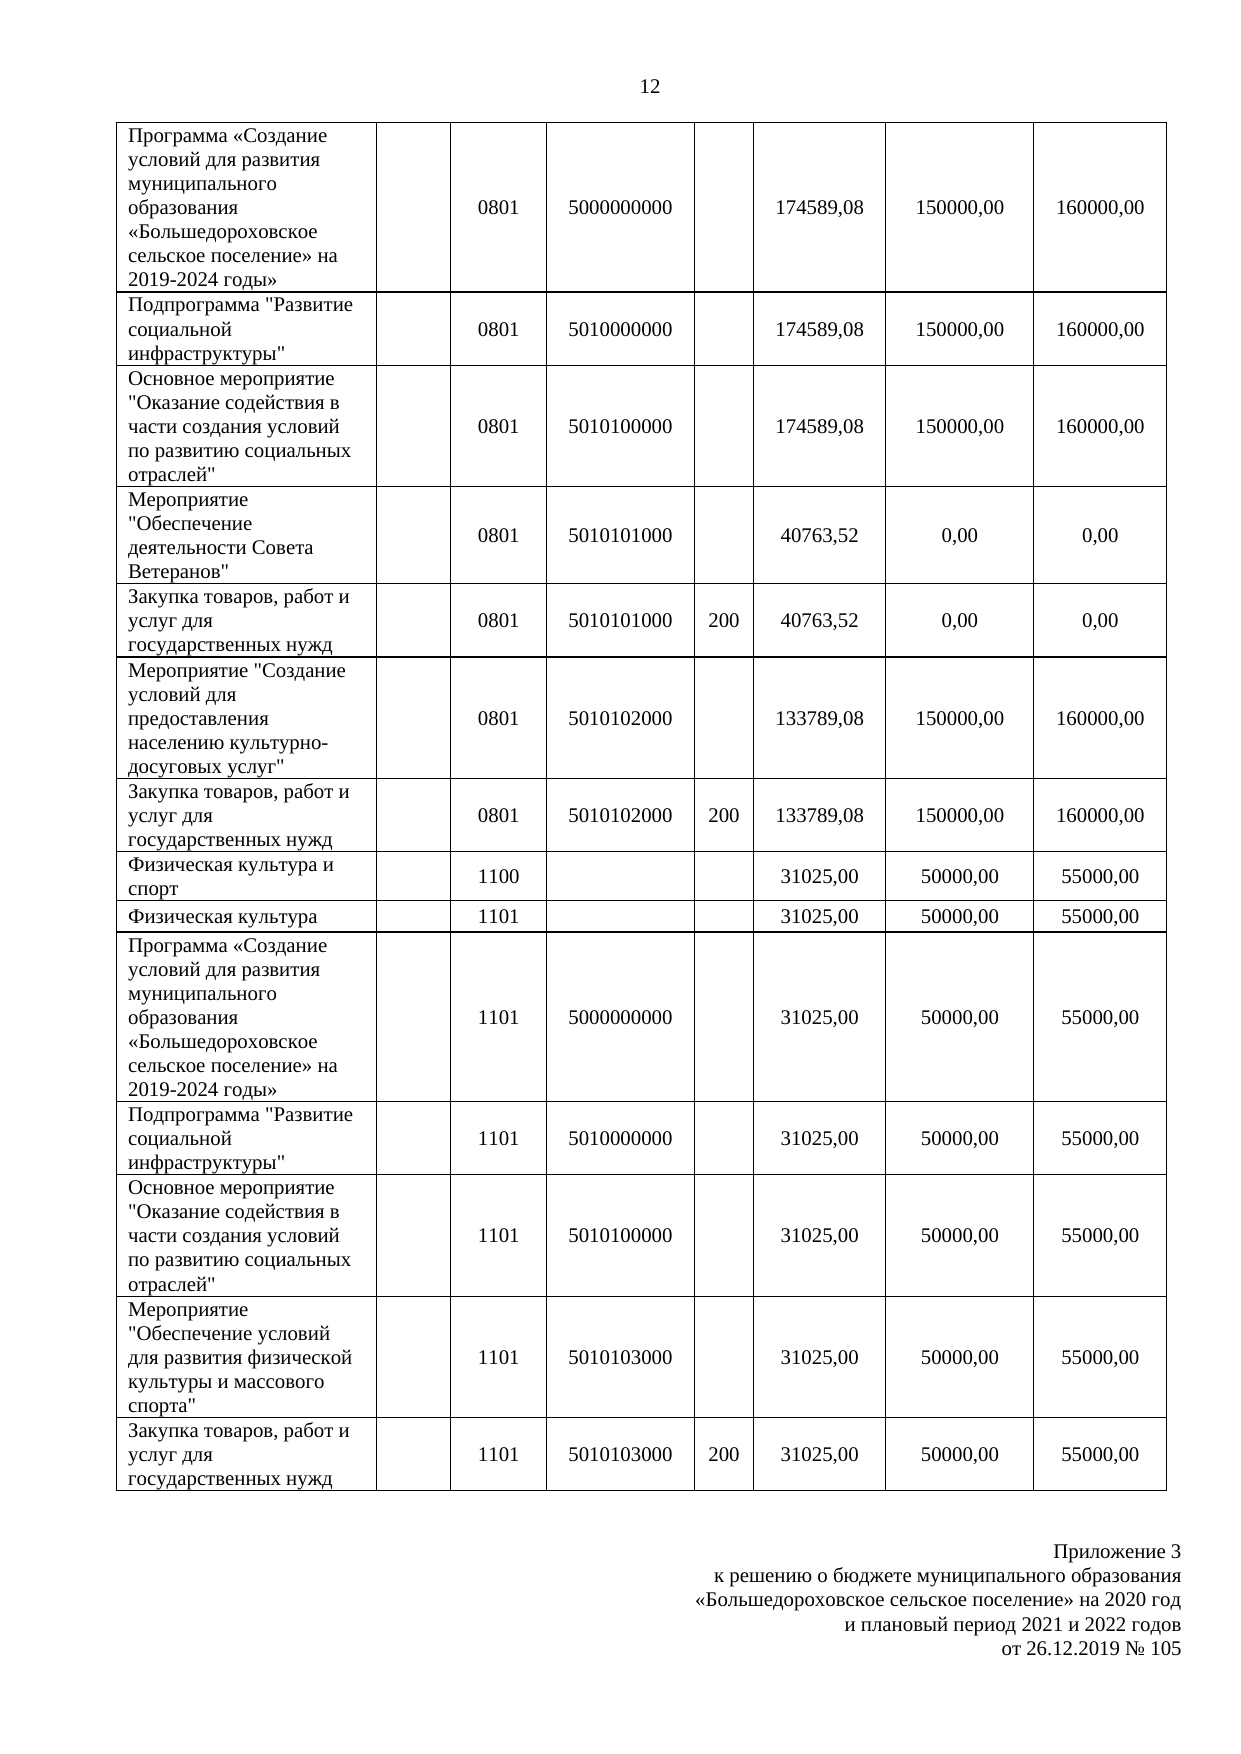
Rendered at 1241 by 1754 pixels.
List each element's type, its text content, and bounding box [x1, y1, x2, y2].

table_cell 55000,00 [1034, 1102, 1166, 1174]
table_cell Программа «Создание условий для развития муниципального образования «Большедороховское сельское поселение» на 2019-2024 годы» [117, 123, 376, 291]
table_cell Основное мероприятие "Оказание содействия в части создания условий по развитию социальных отраслей" [117, 1175, 376, 1296]
table_cell 0,00 [886, 487, 1033, 583]
table_cell 50000,00 [886, 901, 1033, 931]
table_cell 55000,00 [1034, 1297, 1166, 1417]
text Приложение 3 [118, 1539, 1181, 1563]
table_cell [695, 1102, 753, 1174]
table_cell 150000,00 [886, 779, 1033, 851]
table_cell 1101 [451, 933, 546, 1101]
table_cell 40763,52 [754, 584, 885, 656]
table_cell 0,00 [1034, 584, 1166, 656]
table_cell 0801 [451, 779, 546, 851]
table_cell 133789,08 [754, 779, 885, 851]
table_cell 31025,00 [754, 1418, 885, 1490]
table_cell [377, 584, 450, 656]
table_cell 1101 [451, 1418, 546, 1490]
table_cell 50000,00 [886, 1175, 1033, 1296]
table_cell [377, 487, 450, 583]
table_cell 50000,00 [886, 933, 1033, 1101]
table_cell 31025,00 [754, 1175, 885, 1296]
table_cell [377, 658, 450, 778]
table_cell [695, 658, 753, 778]
table_cell 55000,00 [1034, 1175, 1166, 1296]
table_cell 0,00 [1034, 487, 1166, 583]
table_cell 40763,52 [754, 487, 885, 583]
table_cell 0801 [451, 487, 546, 583]
table_cell [377, 1297, 450, 1417]
table_cell [695, 933, 753, 1101]
text к решению о бюджете муниципального образования [118, 1563, 1181, 1587]
table_cell 5010103000 [547, 1297, 694, 1417]
table_cell [377, 852, 450, 900]
table_cell 160000,00 [1034, 658, 1166, 778]
table_cell [695, 123, 753, 291]
table_cell 31025,00 [754, 852, 885, 900]
table_cell [695, 366, 753, 486]
table_cell [695, 487, 753, 583]
table_cell 55000,00 [1034, 1418, 1166, 1490]
table_cell 31025,00 [754, 901, 885, 931]
table_cell Основное мероприятие "Оказание содействия в части создания условий по развитию социальных отраслей" [117, 366, 376, 486]
table_cell [377, 933, 450, 1101]
table_cell 1101 [451, 1175, 546, 1296]
text от 26.12.2019 № 105 [118, 1636, 1181, 1659]
table_cell 160000,00 [1034, 779, 1166, 851]
table_cell 5010000000 [547, 1102, 694, 1174]
table_cell 5010101000 [547, 584, 694, 656]
table_cell 0801 [451, 366, 546, 486]
table_cell 200 [695, 779, 753, 851]
table_cell 50000,00 [886, 1297, 1033, 1417]
table_cell 1101 [451, 1102, 546, 1174]
table_cell 0801 [451, 584, 546, 656]
table_cell [377, 1418, 450, 1490]
table_cell [695, 293, 753, 364]
table_cell [695, 852, 753, 900]
table_cell 31025,00 [754, 1297, 885, 1417]
table_cell 150000,00 [886, 658, 1033, 778]
table_cell 5000000000 [547, 123, 694, 291]
table_cell 5000000000 [547, 933, 694, 1101]
table_cell 55000,00 [1034, 933, 1166, 1101]
table_cell Закупка товаров, работ и услуг для государственных нужд [117, 1418, 376, 1490]
table_cell 5010000000 [547, 293, 694, 364]
table_cell 55000,00 [1034, 852, 1166, 900]
table_cell [547, 852, 694, 900]
table_cell 5010100000 [547, 366, 694, 486]
table_cell 50000,00 [886, 1102, 1033, 1174]
table_cell [377, 1102, 450, 1174]
table_cell 0801 [451, 293, 546, 364]
table_cell Физическая культура и спорт [117, 852, 376, 900]
table_cell 1101 [451, 1297, 546, 1417]
table_cell Программа «Создание условий для развития муниципального образования «Большедороховское сельское поселение» на 2019-2024 годы» [117, 933, 376, 1101]
table_cell 31025,00 [754, 933, 885, 1101]
table_cell [377, 123, 450, 291]
table_cell 5010101000 [547, 487, 694, 583]
text «Большедороховское сельское поселение» на 2020 год [118, 1587, 1181, 1611]
table_cell 150000,00 [886, 123, 1033, 291]
table_cell 174589,08 [754, 123, 885, 291]
table_cell Подпрограмма "Развитие социальной инфраструктуры" [117, 1102, 376, 1174]
table_cell 0801 [451, 658, 546, 778]
table_cell Мероприятие "Обеспечение деятельности Совета Ветеранов" [117, 487, 376, 583]
table_cell [377, 901, 450, 931]
table_cell 1100 [451, 852, 546, 900]
table_cell 5010103000 [547, 1418, 694, 1490]
table_cell [695, 1175, 753, 1296]
table_cell 31025,00 [754, 1102, 885, 1174]
table_cell [695, 901, 753, 931]
table_cell 5010102000 [547, 779, 694, 851]
table_cell 200 [695, 1418, 753, 1490]
table_cell Физическая культура [117, 901, 376, 931]
table_cell Закупка товаров, работ и услуг для государственных нужд [117, 584, 376, 656]
table_cell 0,00 [886, 584, 1033, 656]
table_cell 50000,00 [886, 1418, 1033, 1490]
table_cell 1101 [451, 901, 546, 931]
table_cell [377, 779, 450, 851]
table_cell [377, 1175, 450, 1296]
table_cell 0801 [451, 123, 546, 291]
table_cell [377, 293, 450, 364]
table_cell [695, 1297, 753, 1417]
table_cell 174589,08 [754, 366, 885, 486]
table_cell Закупка товаров, работ и услуг для государственных нужд [117, 779, 376, 851]
table_cell [377, 366, 450, 486]
text и плановый период 2021 и 2022 годов [118, 1611, 1181, 1636]
table_cell 50000,00 [886, 852, 1033, 900]
table_cell 5010100000 [547, 1175, 694, 1296]
table_cell 133789,08 [754, 658, 885, 778]
table_cell 150000,00 [886, 366, 1033, 486]
table_cell 174589,08 [754, 293, 885, 364]
table_cell 5010102000 [547, 658, 694, 778]
table_cell 200 [695, 584, 753, 656]
table_cell [547, 901, 694, 931]
table_cell 150000,00 [886, 293, 1033, 364]
table_cell 160000,00 [1034, 293, 1166, 364]
table_cell Мероприятие "Создание условий для предоставления населению культурно-досуговых услуг" [117, 658, 376, 778]
table_cell 160000,00 [1034, 123, 1166, 291]
table_cell Подпрограмма "Развитие социальной инфраструктуры" [117, 293, 376, 364]
table_cell 160000,00 [1034, 366, 1166, 486]
table_cell 55000,00 [1034, 901, 1166, 931]
table_cell Мероприятие "Обеспечение условий для развития физической культуры и массового спорта" [117, 1297, 376, 1417]
